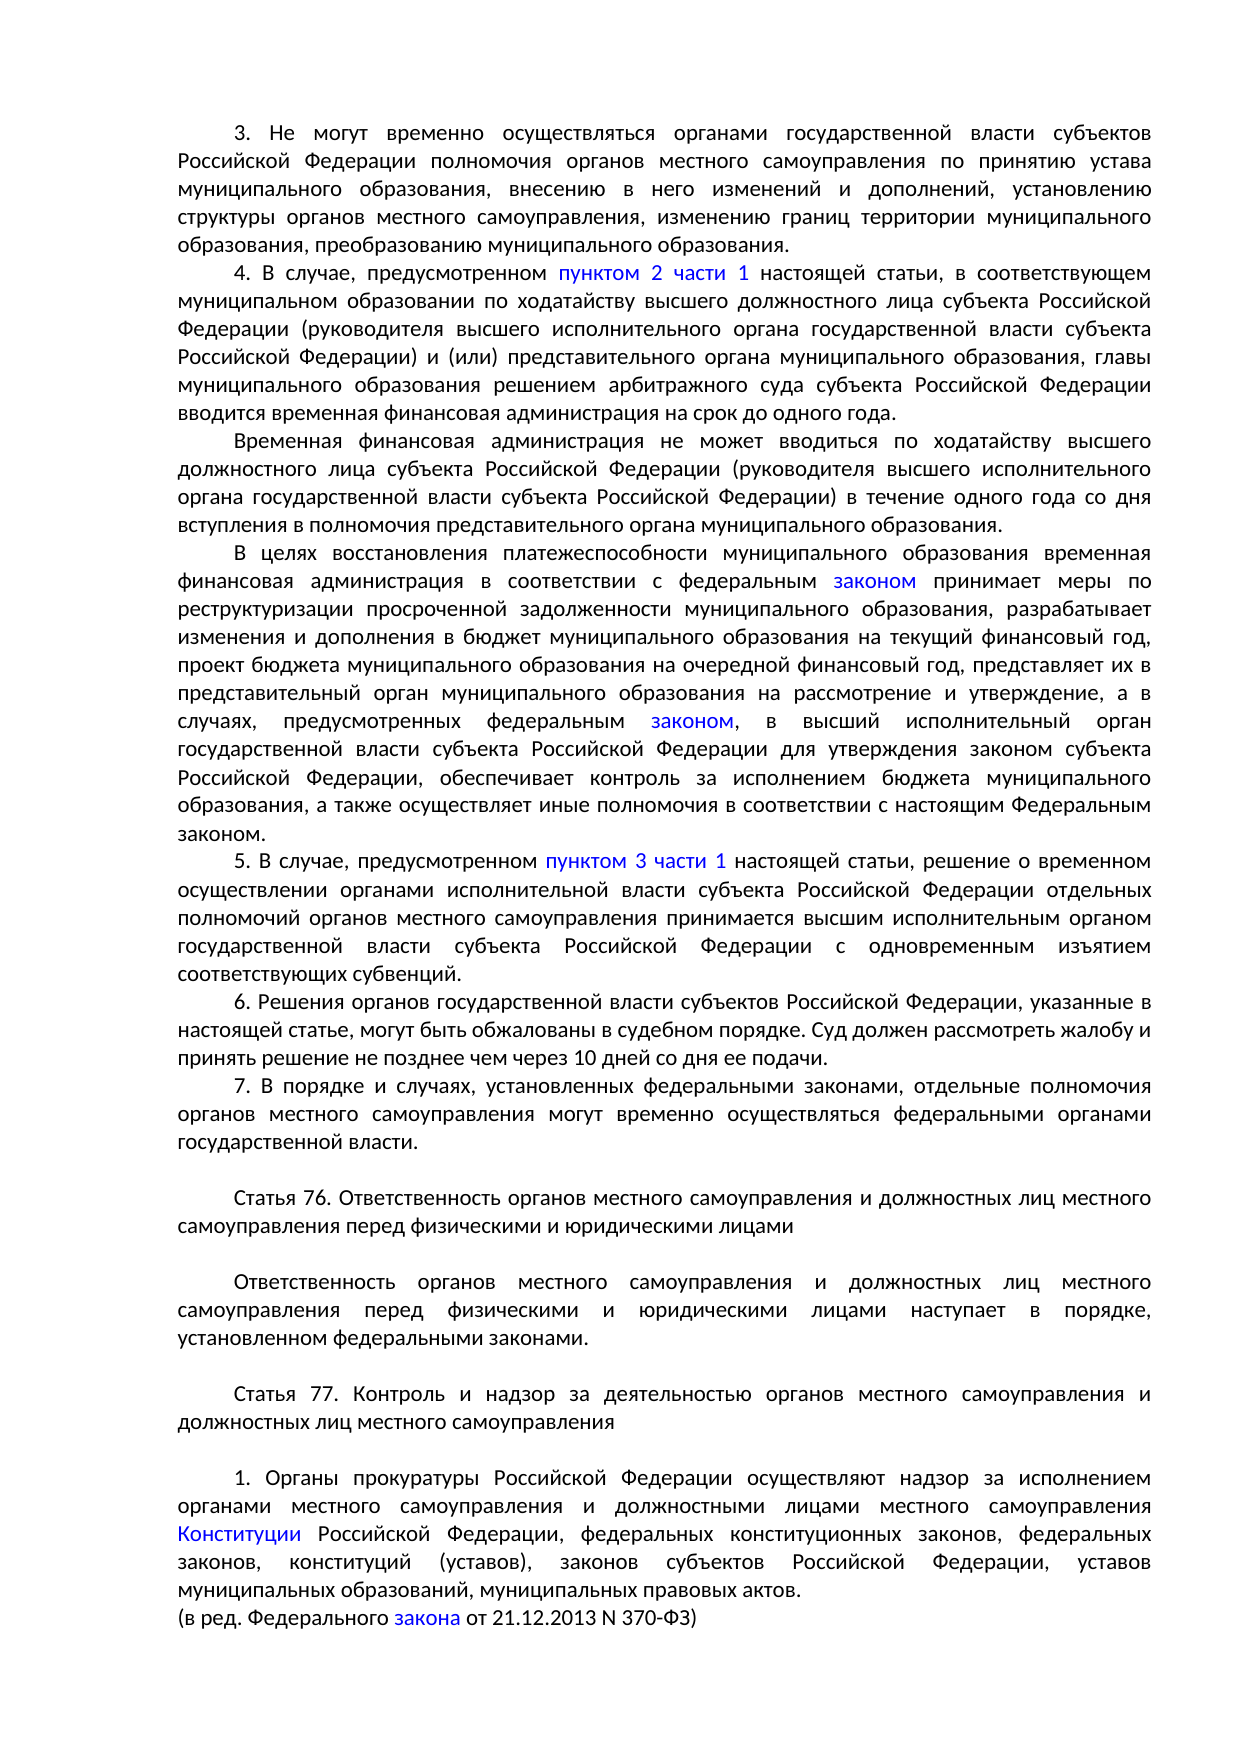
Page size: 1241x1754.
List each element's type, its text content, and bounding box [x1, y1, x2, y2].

text 5. В случае, предусмотренном пунктом 3 части 1 настоящей статьи, решение о временном осуществлении органами исполнительной власти субъекта Российской Федерации отдельных полномочий органов местного самоуправления принимается высшим исполнительным органом государственной власти субъекта Российской Федерации с одновременным изъятием соответствующих субвенций. [177, 847, 1152, 987]
text 3. Не могут временно осуществляться органами государственной власти субъектов Российской Федерации полномочия органов местного самоуправления по принятию устава муниципального образования, внесению в него изменений и дополнений, установлению структуры органов местного самоуправления, изменению границ территории муниципального образования, преобразованию муниципального образования. [177, 118, 1152, 258]
text 4. В случае, предусмотренном пунктом 2 части 1 настоящей статьи, в соответствующем муниципальном образовании по ходатайству высшего должностного лица субъекта Российской Федерации (руководителя высшего исполнительного органа государственной власти субъекта Российской Федерации) и (или) представительного органа муниципального образования, главы муниципального образования решением арбитражного суда субъекта Российской Федерации вводится временная финансовая администрация на срок до одного года. [177, 258, 1152, 426]
text Статья 77. Контроль и надзор за деятельностью органов местного самоуправления и должностных лиц местного самоуправления [177, 1379, 1152, 1435]
text 7. В порядке и случаях, установленных федеральными законами, отдельные полномочия органов местного самоуправления могут временно осуществляться федеральными органами государственной власти. [177, 1071, 1152, 1155]
text Временная финансовая администрация не может вводиться по ходатайству высшего должностного лица субъекта Российской Федерации (руководителя высшего исполнительного органа государственной власти субъекта Российской Федерации) в течение одного года со дня вступления в полномочия представительного органа муниципального образования. [177, 426, 1152, 538]
text 1. Органы прокуратуры Российской Федерации осуществляют надзор за исполнением органами местного самоуправления и должностными лицами местного самоуправления Конституции Российской Федерации, федеральных конституционных законов, федеральных законов, конституций (уставов), законов субъектов Российской Федерации, уставов муниципальных образований, муниципальных правовых актов. [177, 1463, 1152, 1603]
text В целях восстановления платежеспособности муниципального образования временная финансовая администрация в соответствии с федеральным законом принимает меры по реструктуризации просроченной задолженности муниципального образования, разрабатывает изменения и дополнения в бюджет муниципального образования на текущий финансовый год, проект бюджета муниципального образования на очередной финансовый год, представляет их в представительный орган муниципального образования на рассмотрение и утверждение, а в случаях, предусмотренных федеральным законом, в высший исполнительный орган государственной власти субъекта Российской Федерации для утверждения законом субъекта Российской Федерации, обеспечивает контроль за исполнением бюджета муниципального образования, а также осуществляет иные полномочия в соответствии с настоящим Федеральным законом. [177, 538, 1152, 847]
text Ответственность органов местного самоуправления и должностных лиц местного самоуправления перед физическими и юридическими лицами наступает в порядке, установленном федеральными законами. [177, 1267, 1152, 1351]
text Статья 76. Ответственность органов местного самоуправления и должностных лиц местного самоуправления перед физическими и юридическими лицами [177, 1183, 1152, 1239]
text (в ред. Федерального закона от 21.12.2013 N 370-ФЗ) [177, 1603, 1152, 1631]
text 6. Решения органов государственной власти субъектов Российской Федерации, указанные в настоящей статье, могут быть обжалованы в судебном порядке. Суд должен рассмотреть жалобу и принять решение не позднее чем через 10 дней со дня ее подачи. [177, 987, 1152, 1071]
